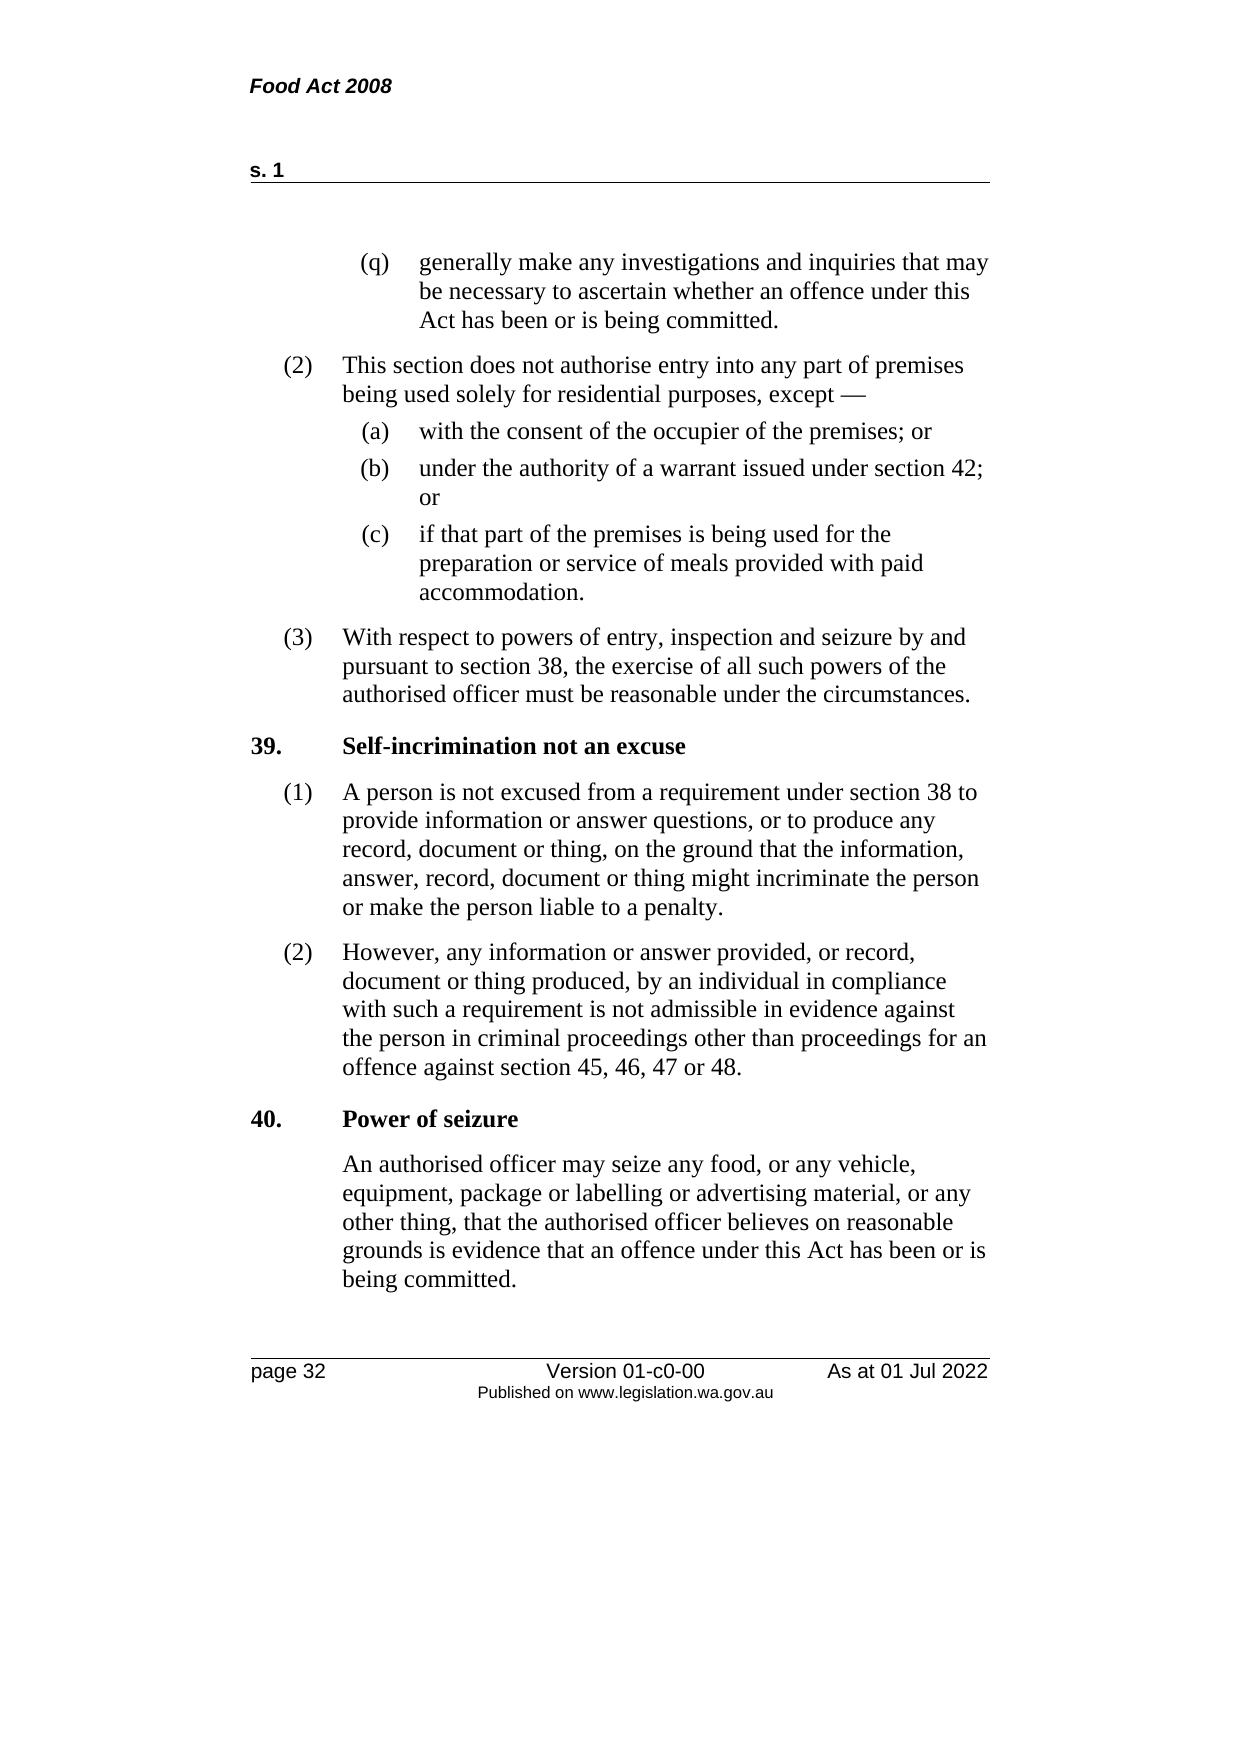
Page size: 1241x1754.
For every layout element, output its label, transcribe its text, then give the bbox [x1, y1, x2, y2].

text (q) generally make any investigations and inquiries that may be necessary to ascertain whether an offence under this Act has been or is being committed. [251, 247, 990, 334]
text (b) under the authority of a warrant issued under section 42; or [251, 453, 990, 511]
text (c) if that part of the premises is being used for the preparation or service of meals provided with paid accommodation. [251, 519, 990, 605]
text (a) with the consent of the occupier of the premises; or [251, 416, 990, 445]
subtitle 40. Power of seizure [251, 1104, 990, 1132]
text An authorised officer may seize any food, or any vehicle, equipment, package or labelling or advertising material, or any other thing, that the authorised officer believes on reasonable grounds is evidence that an offence under this Act has been or is being committed. [251, 1149, 990, 1293]
text (1) A person is not excused from a requirement under section 38 to provide information or answer questions, or to produce any record, document or thing, on the ground that the information, answer, record, document or thing might incriminate the person or make the person liable to a penalty. [251, 777, 990, 920]
text (3) With respect to powers of entry, inspection and seizure by and pursuant to section 38, the exercise of all such powers of the authorised officer must be reasonable under the circumstances. [251, 622, 990, 708]
subtitle 39. Self-incrimination not an excuse [251, 731, 990, 760]
text (2) This section does not authorise entry into any part of premises being used solely for residential purposes, except — [251, 350, 990, 408]
text (2) However, any information or answer provided, or record, document or thing produced, by an individual in compliance with such a requirement is not admissible in evidence against the person in criminal proceedings other than proceedings for an offence against section 45, 46, 47 or 48. [251, 937, 990, 1081]
